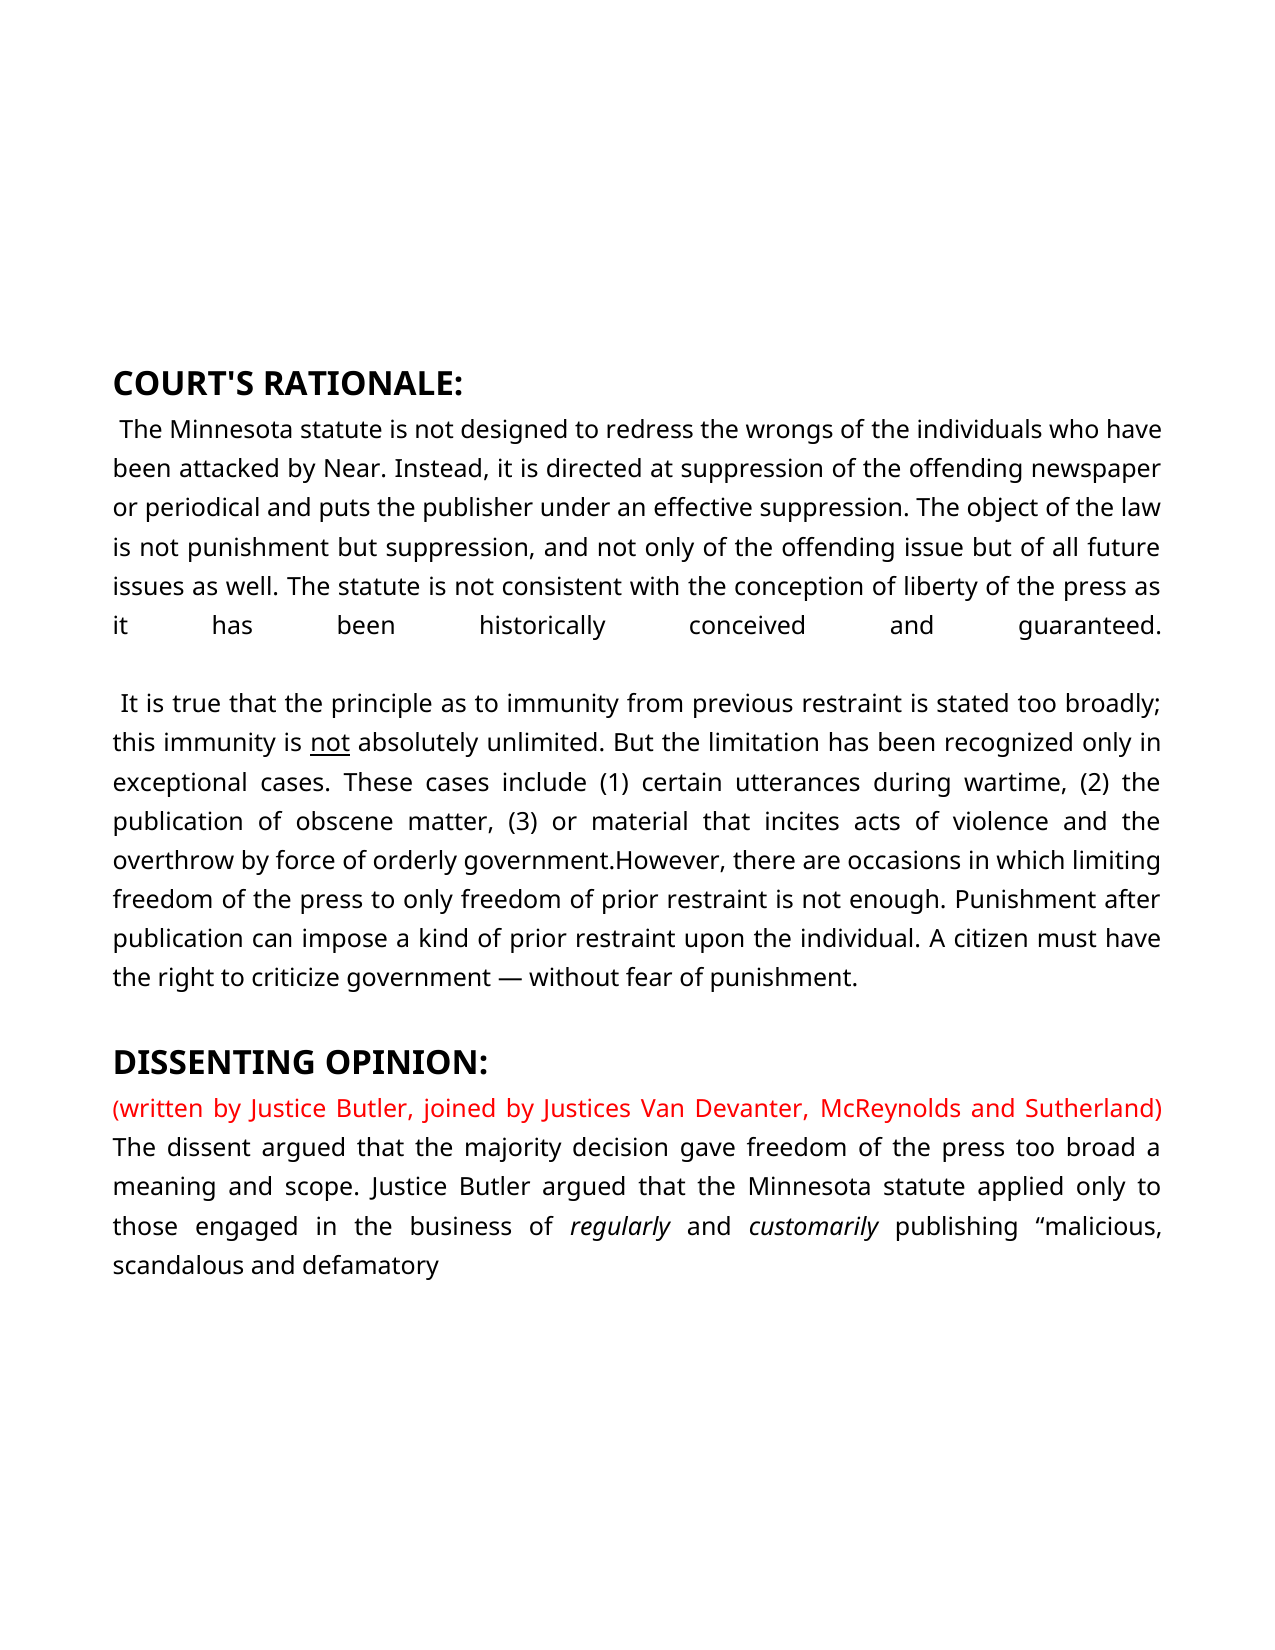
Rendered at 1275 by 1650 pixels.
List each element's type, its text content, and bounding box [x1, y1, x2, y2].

text DISSENTING OPINION: [112, 1038, 1162, 1084]
text The Minnesota statute is not designed to redress the wrongs of the individuals who have been attacked by Near. Instead, it is directed at suppression of the offending newspaper or periodical and puts the publisher under an effective suppression. The object of the law is not punishment but suppression, and not only of the offending issue but of all future issues as well. The statute is not consistent with the conception of liberty of the press as it has been historically conceived and guaranteed. It is true that the principle as to immunity from previous restraint is stated too broadly; this immunity is not absolutely unlimited. But the limitation has been recognized only in exceptional cases. These cases include (1) certain utterances during wartime, (2) the publication of obscene matter, (3) or material that incites acts of violence and the overthrow by force of orderly government.However, there are occasions in which limiting freedom of the press to only freedom of prior restraint is not enough. Punishment after publication can impose a kind of prior restraint upon the individual. A citizen must have the right to criticize government — without fear of punishment. [112, 412, 1162, 994]
text COURT'S RATIONALE: [112, 307, 1162, 405]
text (written by Justice Butler, joined by Justices Van Devanter, McReynolds and Sutherland) The dissent argued that the majority decision gave freedom of the press too broad a meaning and scope. Justice Butler argued that the Minnesota statute applied only to those engaged in the business of regularly and customarily publishing “malicious, scandalous and defamatory [112, 1091, 1162, 1281]
